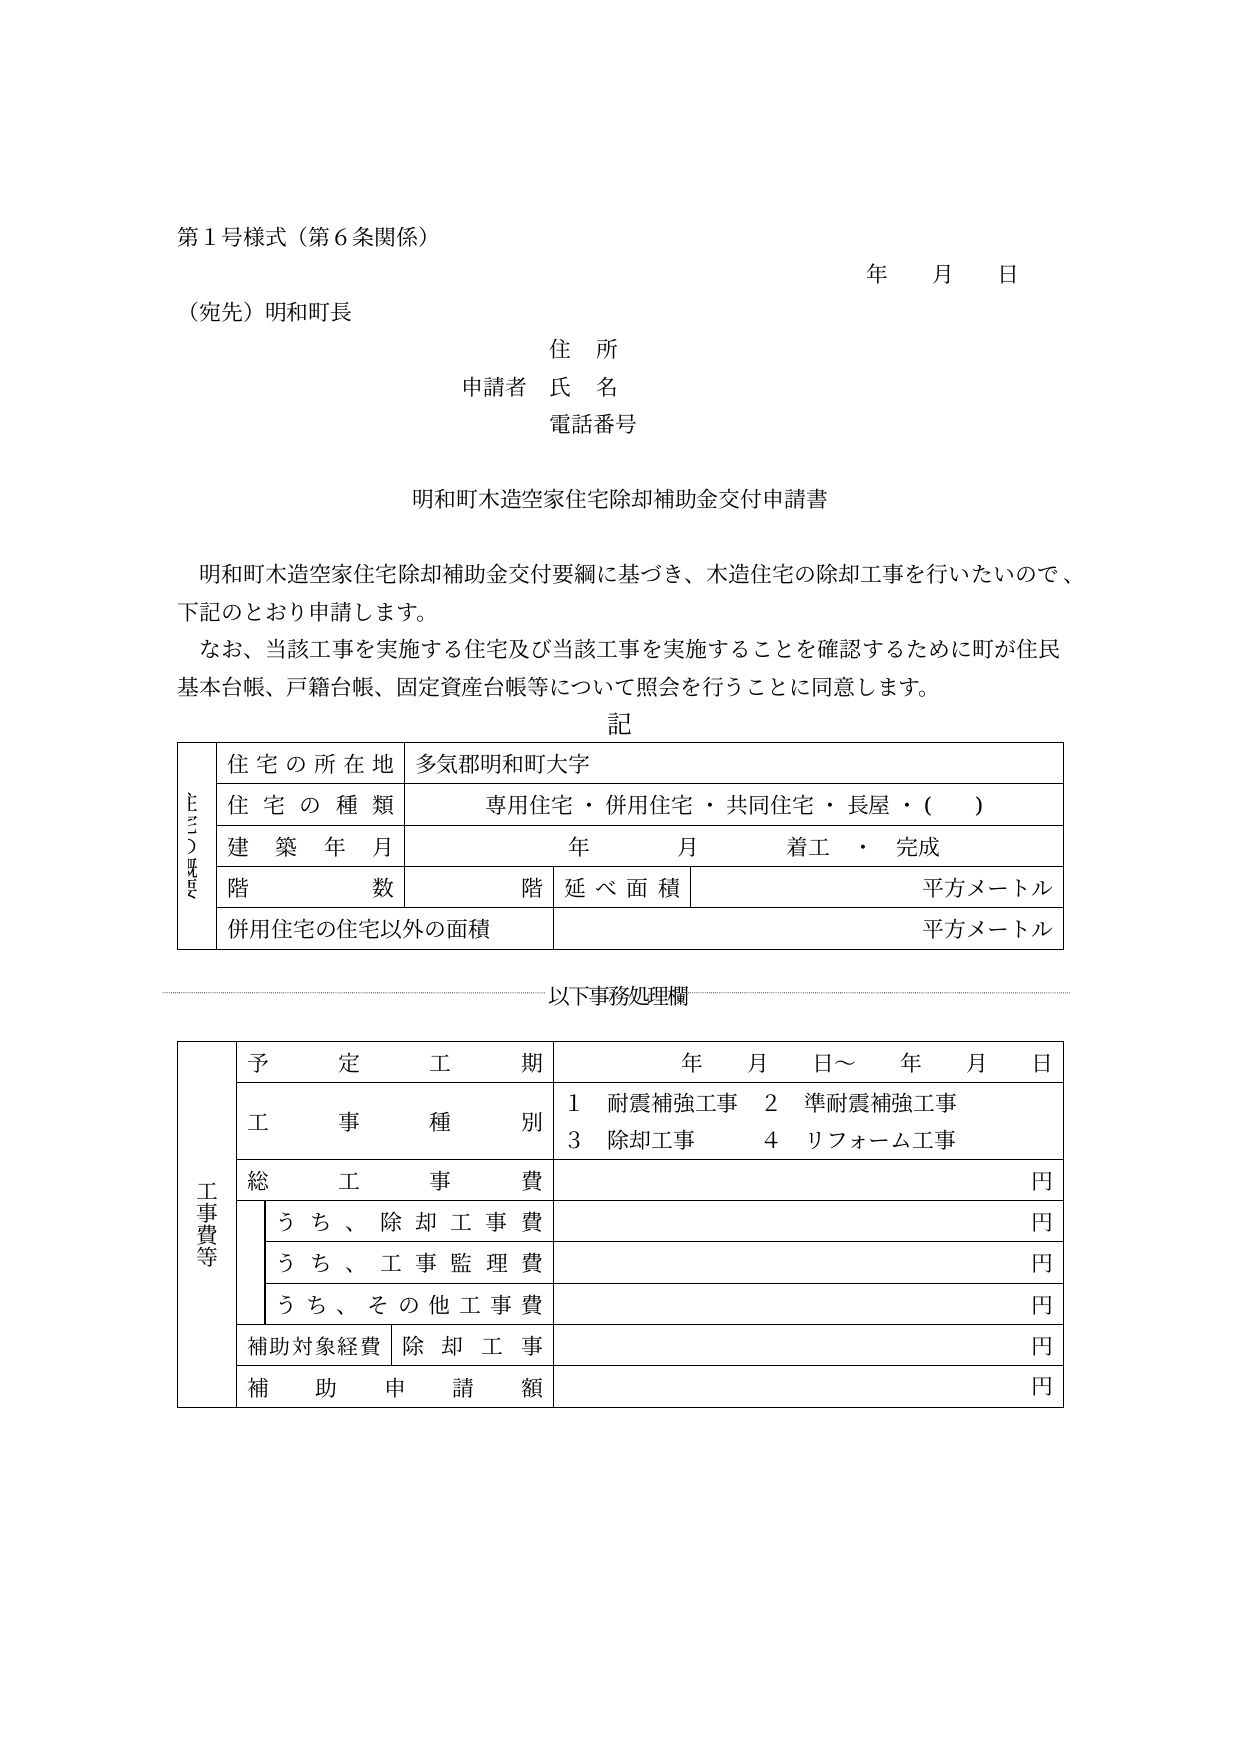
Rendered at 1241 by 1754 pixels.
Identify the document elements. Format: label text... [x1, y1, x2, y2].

text 申請者 氏名 [177, 367, 1063, 404]
table_cell うち、除却工事費 [266, 1201, 553, 1241]
text 明和町木造空家住宅除却補助金交付申請書 [177, 479, 1063, 517]
table_cell 総工事費 [237, 1160, 553, 1200]
table_cell 補助申請額 [237, 1366, 553, 1407]
table_cell 階 [405, 867, 553, 907]
table_header 住宅の所在地 [217, 743, 404, 783]
table_header 予定工期 [237, 1042, 553, 1082]
table_cell 円 [554, 1284, 1063, 1324]
table_cell １ 耐震補強工事 ２ 準耐震補強工事 ３ 除却工事 ４ リフォーム工事 [554, 1083, 1063, 1158]
table_cell 工事種別 [237, 1083, 553, 1158]
table_cell 平方メートル [554, 908, 1063, 948]
table_cell 階数 [217, 867, 404, 907]
table_cell 年 月 着工 ・ 完成 [405, 826, 1063, 866]
text 電話番号 [177, 404, 1063, 442]
subtitle 記 [177, 704, 1063, 742]
table_cell うち、その他工事費 [266, 1284, 553, 1324]
table_cell 建築年月 [217, 826, 404, 866]
table_header 多気郡明和町大字 [405, 743, 1063, 783]
table_cell 円 [554, 1366, 1063, 1407]
table_cell 補助対象経費 [237, 1325, 391, 1365]
table_cell 延べ面積 [554, 867, 690, 907]
text 以下事務処理欄 [177, 979, 1063, 1011]
table_header 年 月 日～ 年 月 日 [554, 1042, 1063, 1082]
table_cell うち、工事監理費 [266, 1242, 553, 1283]
table_cell 除却工事 [392, 1325, 553, 1365]
table_cell 円 [554, 1242, 1063, 1283]
table_cell 平方メートル [691, 867, 1063, 907]
table_cell [237, 1201, 264, 1324]
text 明和町木造空家住宅除却補助金交付要綱に基づき、木造住宅の除却工事を行いたいので、下記のとおり申請します。 [177, 554, 1063, 629]
table_header 住宅の概要 [178, 743, 216, 948]
text 第１号様式（第６条関係） [177, 217, 1063, 254]
table_cell 円 [554, 1201, 1063, 1241]
table_header 工事費等 [178, 1042, 236, 1407]
table_cell 円 [554, 1325, 1063, 1365]
table_cell 併用住宅の住宅以外の面積 [217, 908, 553, 948]
table_cell 専用住宅 ・ 併用住宅 ・ 共同住宅 ・ 長屋 ・ ( ) [405, 784, 1063, 824]
table_cell 住宅の種類 [217, 784, 404, 824]
text （宛先）明和町長 [177, 292, 1063, 329]
text 住所 [177, 329, 1063, 367]
text 年 月 日 [177, 254, 1019, 292]
text なお、当該工事を実施する住宅及び当該工事を実施することを確認するために町が住民基本台帳、戸籍台帳、固定資産台帳等について照会を行うことに同意します。 [177, 629, 1063, 704]
table_cell 円 [554, 1160, 1063, 1200]
